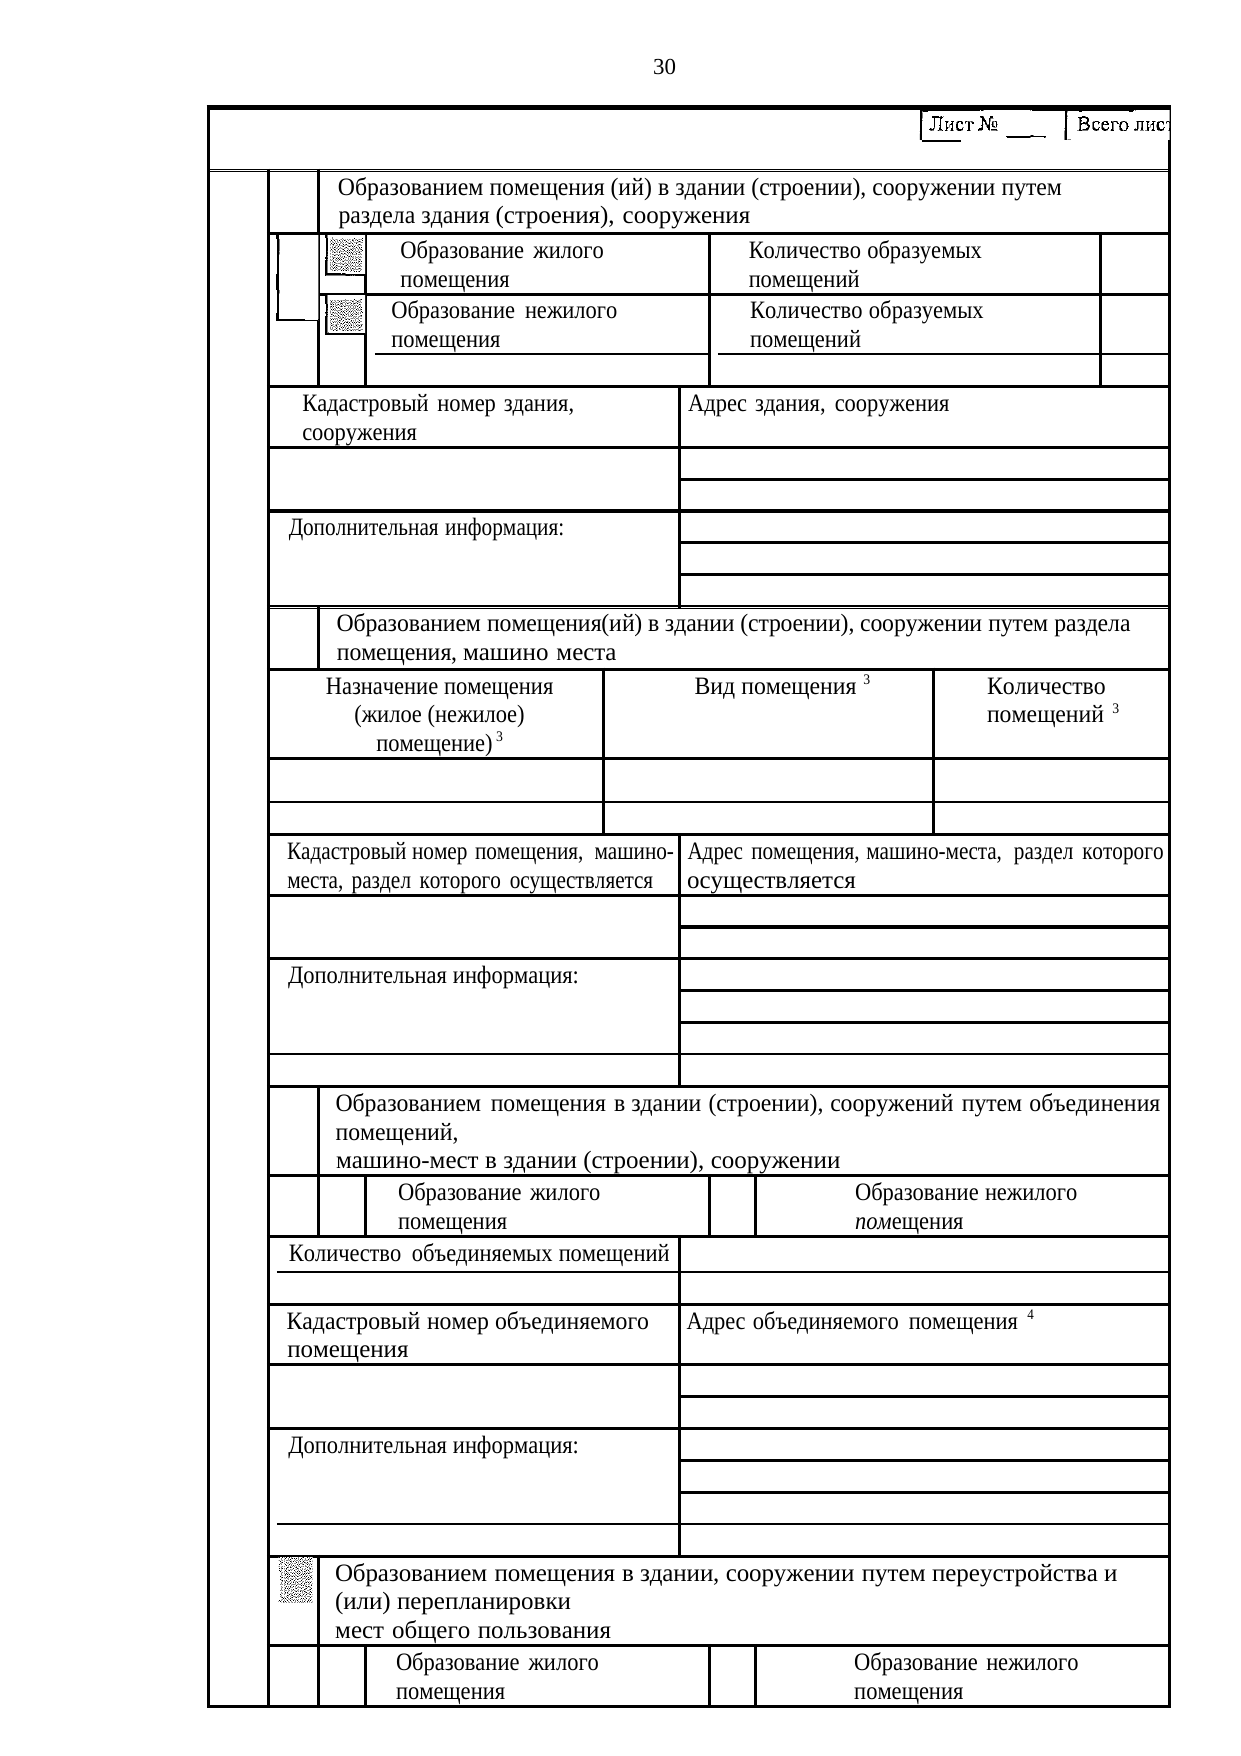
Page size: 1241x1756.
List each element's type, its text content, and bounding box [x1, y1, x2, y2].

table_cell [681, 1366, 1168, 1395]
table_cell Количество объединяемых помещений [277, 1238, 678, 1271]
table_cell [270, 1558, 317, 1644]
table_cell Адрес объединяемого помещения 4 [681, 1306, 1168, 1363]
table_cell [1102, 235, 1168, 292]
table_cell Образованием помещения в здании (строении), сооружений путем объединения помещений, машино-мест в здании (строении), сооружении [320, 1088, 1168, 1174]
table_cell [320, 296, 364, 385]
table_cell [270, 1647, 317, 1704]
table_cell [718, 355, 1099, 385]
table_cell [210, 172, 267, 1704]
table_cell [935, 803, 1168, 833]
table_cell Кадастровый номер объединяемого помещения [270, 1306, 678, 1363]
table_cell [605, 803, 932, 833]
table_cell [681, 1494, 1168, 1523]
table_cell Кадастровый номер помещения, машино- места, раздел которого осуществляется [270, 836, 678, 893]
table_cell [681, 1525, 1168, 1554]
table_cell [270, 1177, 317, 1235]
table_cell Количество помещений 3 [935, 671, 1168, 757]
table_cell [270, 1055, 678, 1085]
table_cell Дополнительная информация: [270, 960, 678, 1053]
table_cell [270, 1088, 317, 1174]
table_cell [367, 296, 375, 385]
table_header [210, 110, 1168, 168]
table_cell [681, 1462, 1168, 1491]
table_cell Дополнительная информация: [277, 1430, 678, 1523]
table_cell [681, 960, 1168, 989]
table_cell Образованием помещения в здании, сооружении путем переустройства и (или) перепланировки мест общего пользования [320, 1558, 1168, 1644]
table_cell [935, 760, 1168, 801]
table_cell [681, 544, 1168, 573]
picture [325, 235, 366, 276]
picture [919, 110, 1170, 140]
table_cell [270, 1238, 277, 1303]
table_cell Образованием помещения (ий) в здании (строении), сооружении путем раздела здания (строения), сооружения [320, 172, 1168, 232]
table_cell Образование жилого помещения [367, 235, 708, 292]
table_cell [270, 172, 317, 232]
table_cell [681, 897, 1168, 925]
table_cell [277, 1273, 678, 1303]
table_cell [681, 481, 1168, 509]
table_cell [270, 609, 317, 668]
table_cell Назначение помещения (жилое (нежилое) помещение) 3 [270, 671, 602, 757]
picture [325, 295, 366, 335]
table_cell Дополнительная информация: [270, 513, 678, 605]
table_cell [270, 449, 678, 509]
table_cell Образование нежилого помещения [757, 1647, 1168, 1704]
table_cell Образование жилого помещения [367, 1177, 708, 1235]
table_cell Образованием помещения(ий) в здании (строении), сооружении путем раздела помещения, машино места [320, 609, 1168, 668]
table_cell [681, 513, 1168, 541]
table_cell [270, 803, 602, 833]
table_cell [270, 1430, 277, 1554]
table_cell Кадастровый номер здания, сооружения [270, 388, 678, 446]
table_cell [605, 760, 932, 801]
table_cell [270, 760, 602, 801]
table_cell [1102, 355, 1168, 385]
table_cell [270, 235, 317, 385]
table_cell [320, 1647, 364, 1704]
table_cell Адрес помещения, машино-места, раздел которого осуществляется [681, 836, 1168, 893]
table_cell [681, 1398, 1168, 1427]
table_cell [681, 1273, 1168, 1303]
picture [276, 235, 319, 321]
table_cell [320, 1177, 364, 1235]
picture [278, 1557, 313, 1603]
table_cell [681, 1238, 1168, 1271]
table_cell Образование нежилого помещения [757, 1177, 1168, 1235]
table_cell [277, 1525, 678, 1554]
table_cell [681, 1055, 1168, 1085]
table_cell [270, 897, 678, 957]
table_cell [681, 929, 1168, 957]
table_cell Образование нежилого помещения [375, 296, 708, 353]
table_cell Количество образуемых помещений [711, 235, 1099, 292]
table_cell [681, 1430, 1168, 1459]
table_cell [711, 1177, 754, 1235]
table_cell [375, 355, 708, 385]
table_cell [270, 1366, 678, 1427]
table_cell [681, 1024, 1168, 1053]
table_cell [1102, 296, 1168, 353]
table_cell [711, 1647, 754, 1704]
table_cell Адрес здания, сооружения [681, 388, 1168, 446]
table_cell [681, 992, 1168, 1021]
table_cell [681, 449, 1168, 477]
table_cell [681, 576, 1168, 605]
table_cell Количество образуемых помещений [718, 296, 1099, 353]
table_cell Вид помещения 3 [605, 671, 932, 757]
table_cell Образование жилого помещения [367, 1647, 708, 1704]
table_cell [711, 296, 718, 385]
table_cell [320, 235, 364, 292]
